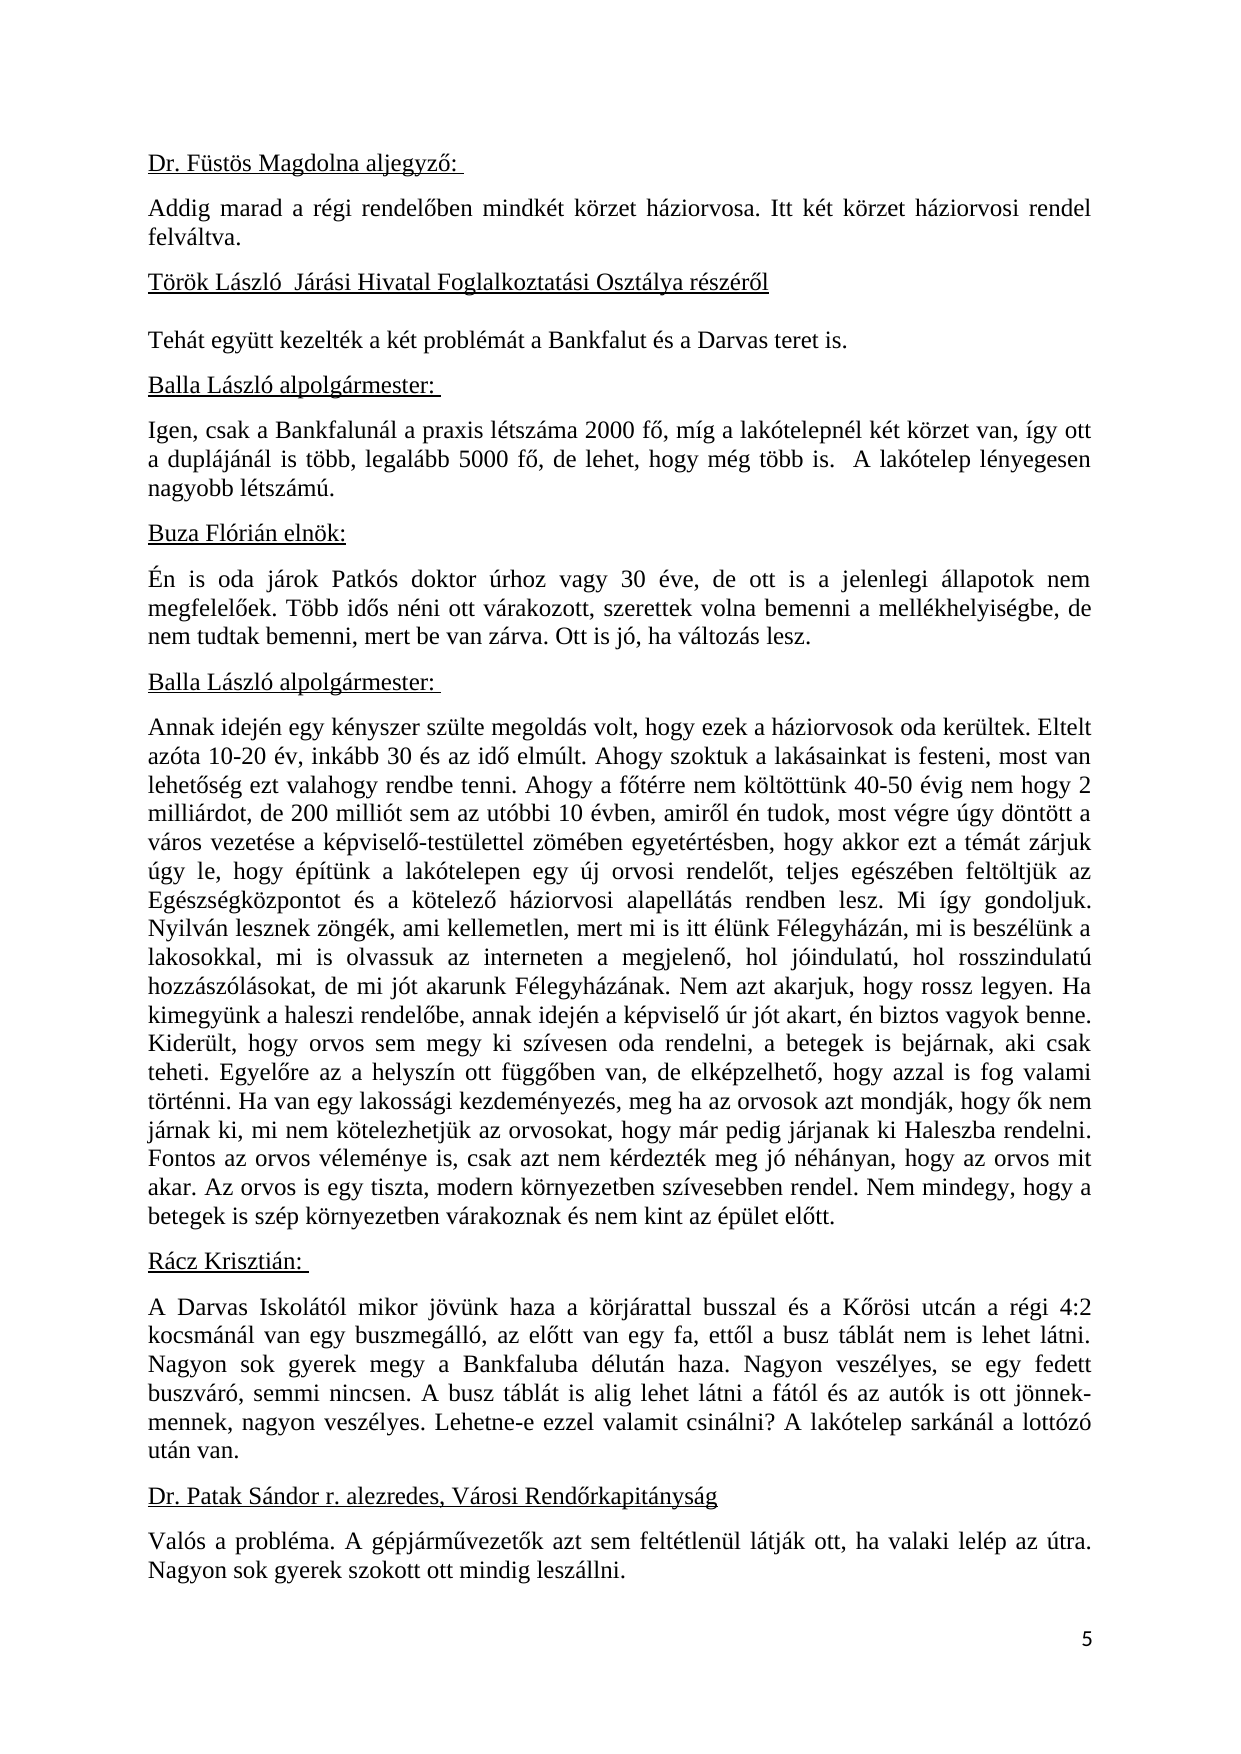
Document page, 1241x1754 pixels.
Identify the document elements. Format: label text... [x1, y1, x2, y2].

text Dr. Füstös Magdolna aljegyző: [148, 148, 1093, 176]
text Buza Flórián elnök: [148, 518, 1093, 547]
text Dr. Patak Sándor r. alezredes, Városi Rendőrkapitányság [148, 1481, 1093, 1510]
text Balla László alpolgármester: [148, 667, 1093, 696]
text Addig marad a régi rendelőben mindkét körzet háziorvosa. Itt két körzet háziorvosi rendel felváltva. [148, 193, 1093, 251]
text Valós a probléma. A gépjárművezetők azt sem feltétlenül látják ott, ha valaki lelép az útra. Nagyon sok gyerek szokott ott mindig leszállni. [148, 1526, 1093, 1584]
text Rácz Krisztián: [148, 1246, 1093, 1275]
text Én is oda járok Patkós doktor úrhoz vagy 30 éve, de ott is a jelenlegi állapotok nem megfelelőek. Több idős néni ott várakozott, szerettek volna bemenni a mellékhelyiségbe, de nem tudtak bemenni, mert be van zárva. Ott is jó, ha változás lesz. [148, 564, 1093, 650]
text Tehát együtt kezelték a két problémát a Bankfalut és a Darvas teret is. [148, 325, 1093, 353]
text Annak idején egy kényszer szülte megoldás volt, hogy ezek a háziorvosok oda kerültek. Eltelt azóta 10-20 év, inkább 30 és az idő elmúlt. Ahogy szoktuk a lakásainkat is festeni, most van lehetőség ezt valahogy rendbe tenni. Ahogy a főtérre nem költöttünk 40-50 évig nem hogy 2 milliárdot, de 200 milliót sem az utóbbi 10 évben, amiről én tudok, most végre úgy döntött a város vezetése a képviselő-testülettel zömében egyetértésben, hogy akkor ezt a témát zárjuk úgy le, hogy építünk a lakótelepen egy új orvosi rendelőt, teljes egészében feltöltjük az Egészségközpontot és a kötelező háziorvosi alapellátás rendben lesz. Mi így gondoljuk. Nyilván lesznek zöngék, ami kellemetlen, mert mi is itt élünk Félegyházán, mi is beszélünk a lakosokkal, mi is olvassuk az interneten a megjelenő, hol jóindulatú, hol rosszindulatú hozzászólásokat, de mi jót akarunk Félegyházának. Nem azt akarjuk, hogy rossz legyen. Ha kimegyünk a haleszi rendelőbe, annak idején a képviselő úr jót akart, én biztos vagyok benne. Kiderült, hogy orvos sem megy ki szívesen oda rendelni, a betegek is bejárnak, aki csak teheti. Egyelőre az a helyszín ott függőben van, de elképzelhető, hogy azzal is fog valami történni. Ha van egy lakossági kezdeményezés, meg ha az orvosok azt mondják, hogy ők nem járnak ki, mi nem kötelezhetjük az orvosokat, hogy már pedig járjanak ki Haleszba rendelni. Fontos az orvos véleménye is, csak azt nem kérdezték meg jó néhányan, hogy az orvos mit akar. Az orvos is egy tiszta, modern környezetben szívesebben rendel. Nem mindegy, hogy a betegek is szép környezetben várakoznak és nem kint az épület előtt. [148, 712, 1093, 1230]
text Igen, csak a Bankfalunál a praxis létszáma 2000 fő, míg a lakótelepnél két körzet van, így ott a duplájánál is több, legalább 5000 fő, de lehet, hogy még több is. A lakótelep lényegesen nagyobb létszámú. [148, 416, 1093, 502]
text A Darvas Iskolától mikor jövünk haza a körjárattal busszal és a Kőrösi utcán a régi 4:2 kocsmánál van egy buszmegálló, az előtt van egy fa, ettől a busz táblát nem is lehet látni. Nagyon sok gyerek megy a Bankfaluba délután haza. Nagyon veszélyes, se egy fedett buszváró, semmi nincsen. A busz táblát is alig lehet látni a fától és az autók is ott jönnek-mennek, nagyon veszélyes. Lehetne-e ezzel valamit csinálni? A lakótelep sarkánál a lottózó után van. [148, 1292, 1093, 1464]
text Balla László alpolgármester: [148, 370, 1093, 399]
text Török László Járási Hivatal Foglalkoztatási Osztálya részéről [148, 267, 1093, 296]
